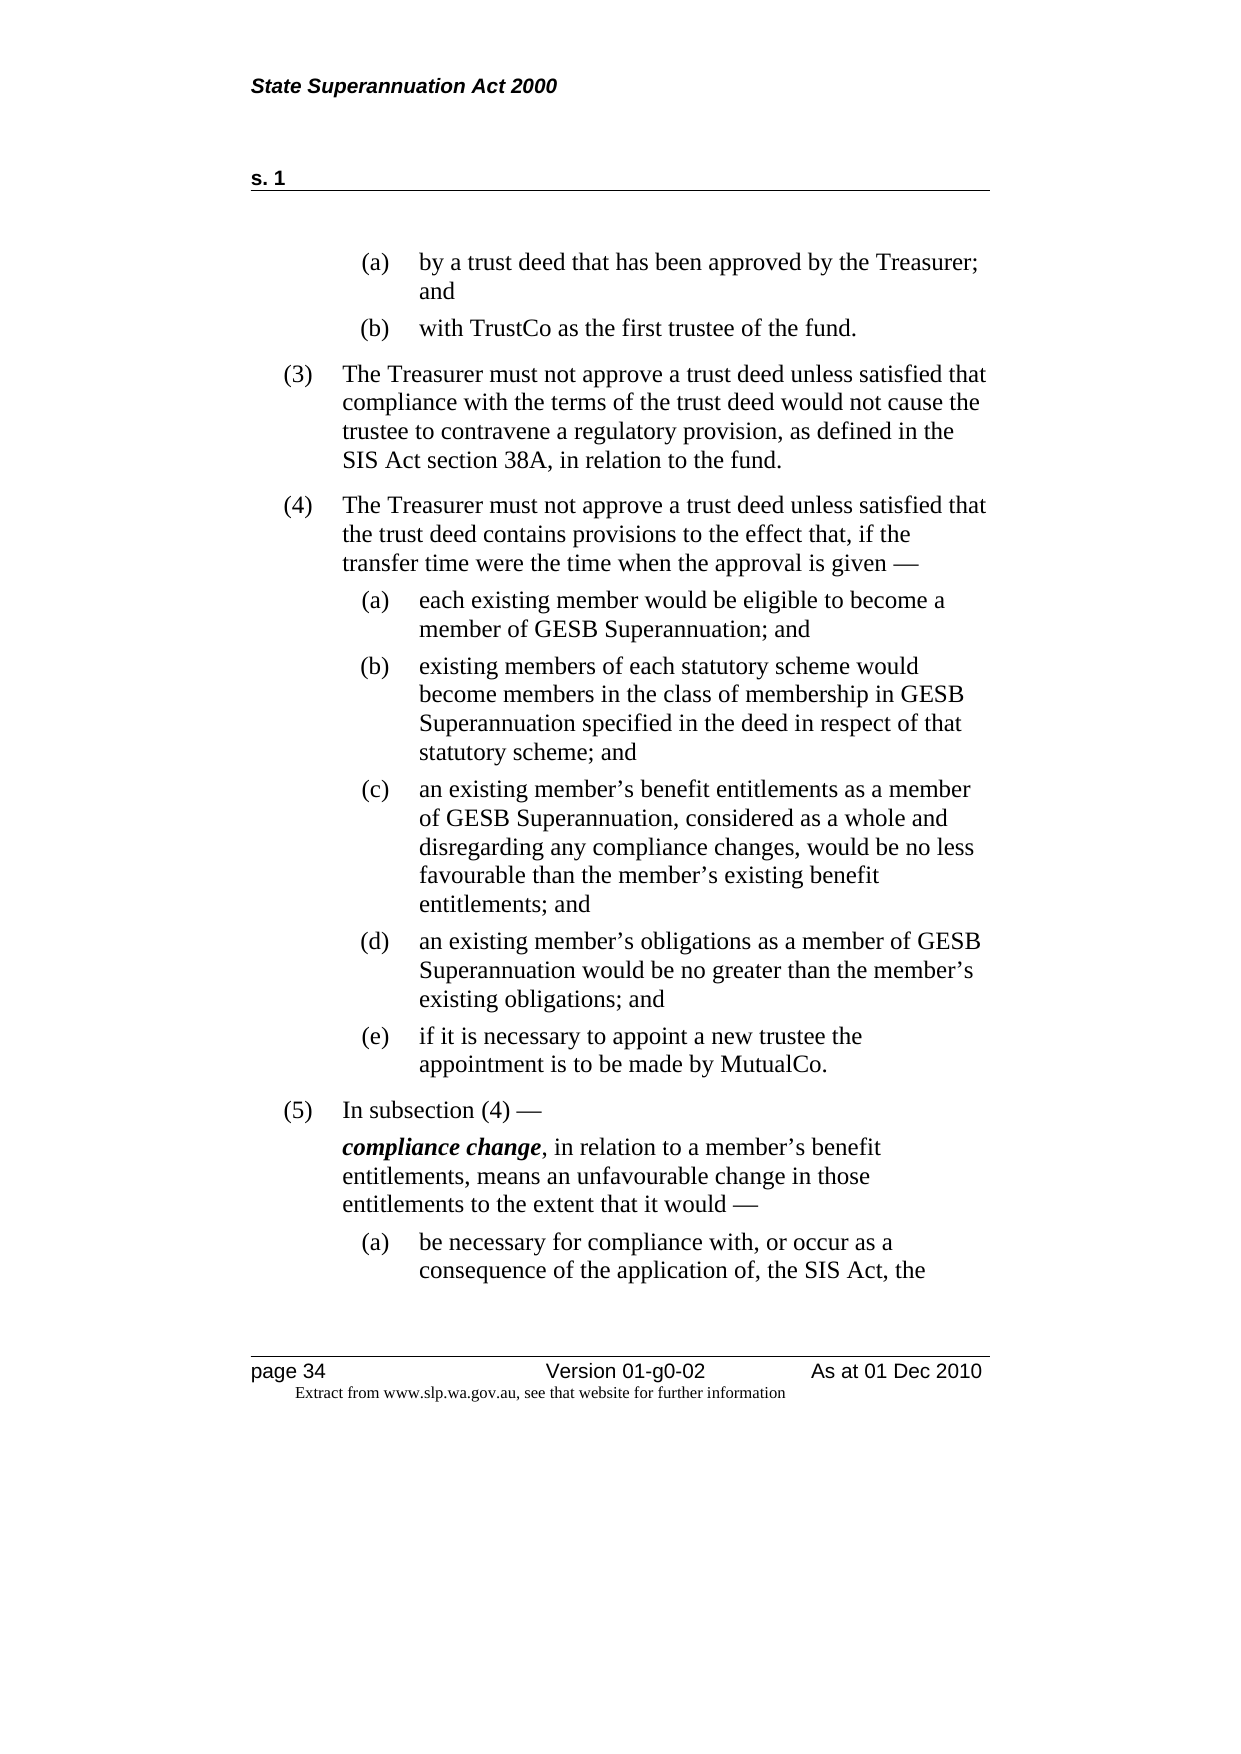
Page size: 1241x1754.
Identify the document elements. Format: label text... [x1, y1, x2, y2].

text (4) The Treasurer must not approve a trust deed unless satisfied that the trust deed contains provisions to the effect that, if the transfer time were the time when the approval is given — [251, 490, 990, 577]
text (3) The Treasurer must not approve a trust deed unless satisfied that compliance with the terms of the trust deed would not cause the trustee to contravene a regulatory provision, as defined in the SIS Act section 38A, in relation to the fund. [251, 359, 990, 474]
text (c) an existing member’s benefit entitlements as a member of GESB Superannuation, considered as a whole and disregarding any compliance changes, would be no less favourable than the member’s existing benefit entitlements; and [251, 774, 990, 918]
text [251, 1227, 990, 1284]
text (a) by a trust deed that has been approved by the Treasurer; and [251, 247, 990, 305]
text (5) In subsection (4) — [251, 1095, 990, 1124]
text (b) existing members of each statutory scheme would become members in the class of membership in GESB Superannuation specified in the deed in respect of that statutory scheme; and [251, 651, 990, 766]
text (b) with TrustCo as the first trustee of the fund. [251, 313, 990, 342]
text (a) each existing member would be eligible to become a member of GESB Superannuation; and [251, 585, 990, 642]
text (e) if it is necessary to appoint a new trustee the appointment is to be made by MutualCo. [251, 1021, 990, 1078]
text (d) an existing member’s obligations as a member of GESB Superannuation would be no greater than the member’s existing obligations; and [251, 926, 990, 1012]
text compliance change, in relation to a member’s benefit entitlements, means an unfavourable change in those entitlements to the extent that it would — [251, 1132, 990, 1218]
